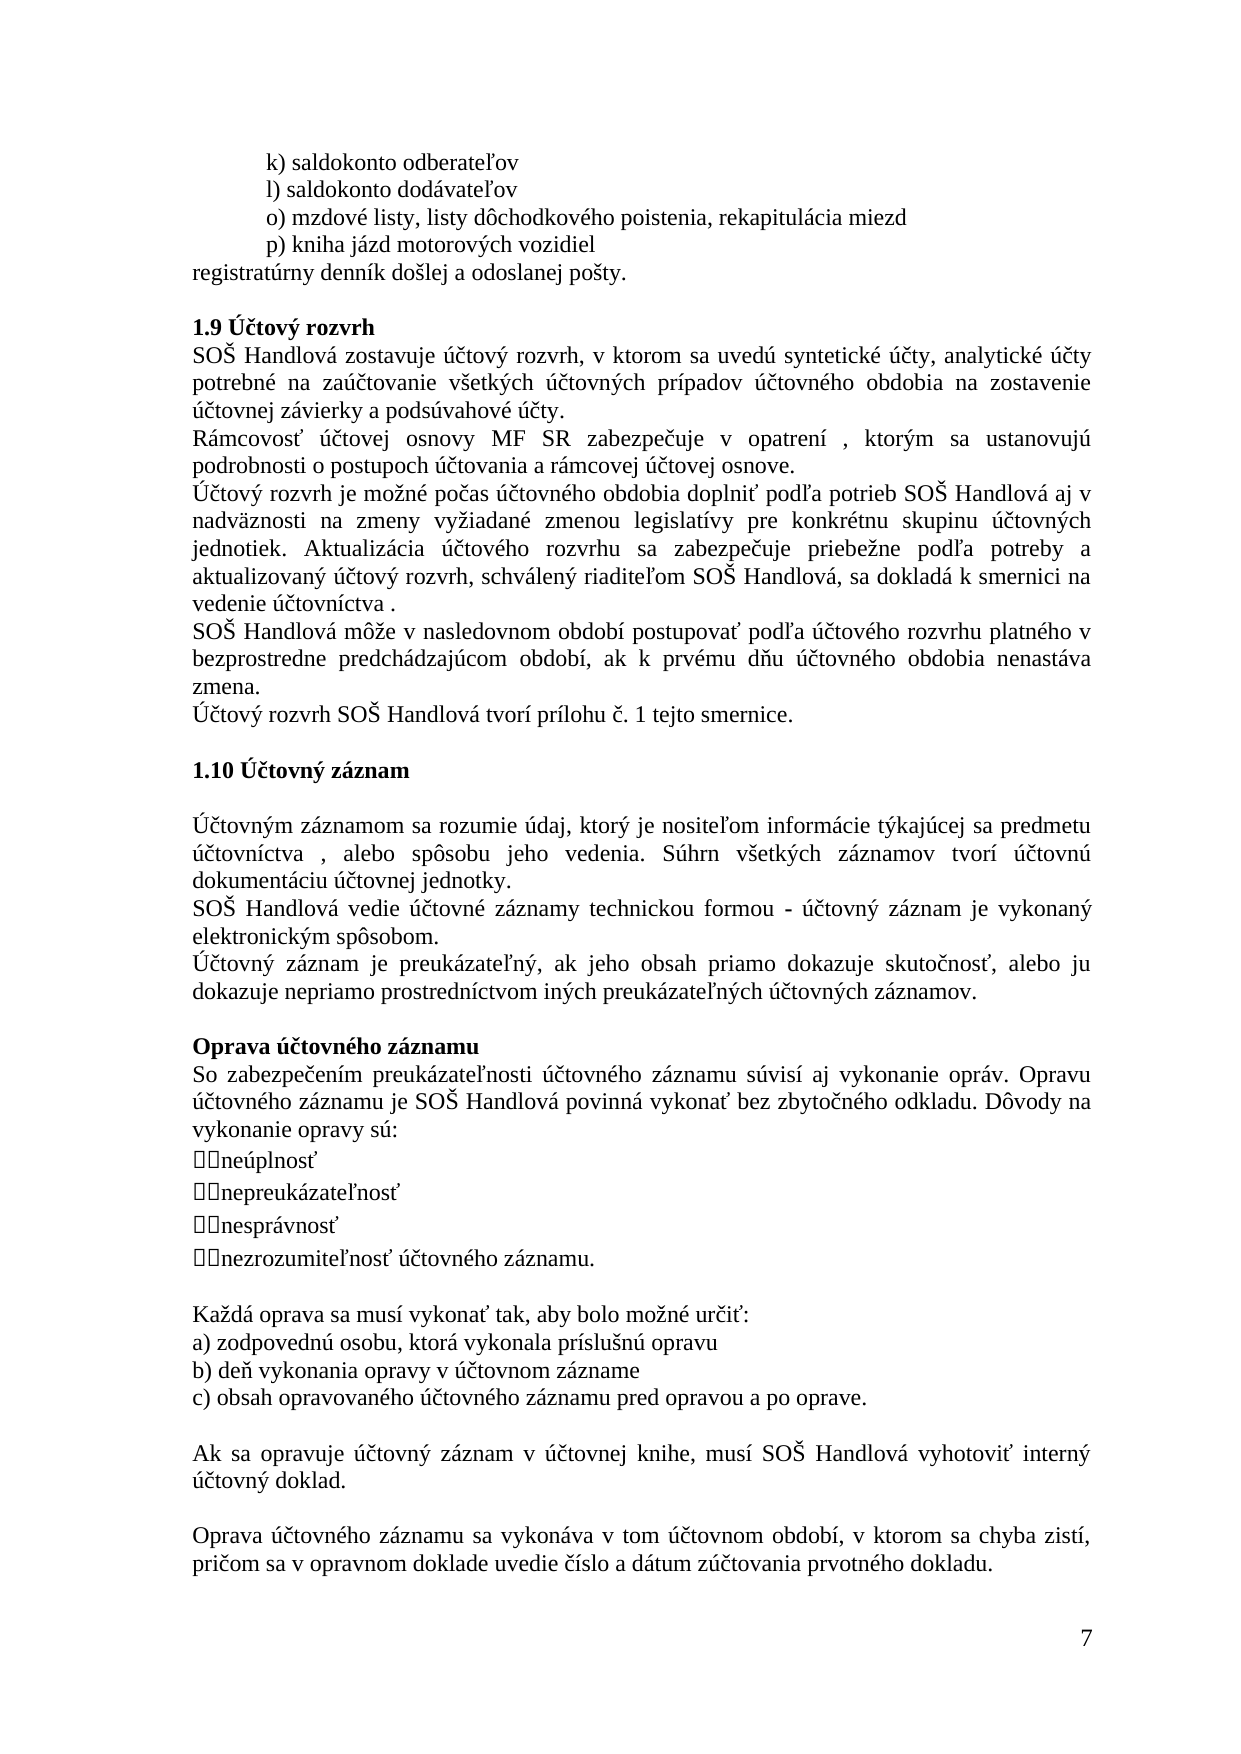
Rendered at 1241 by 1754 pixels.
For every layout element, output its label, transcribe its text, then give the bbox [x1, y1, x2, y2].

text Rámcovosť účtovej osnovy MF SR zabezpečuje v opatrení , ktorým sa ustanovujú podrobnosti o postupoch účtovania a rámcovej účtovej osnove. [192, 424, 1093, 479]
text b) deň vykonania opravy v účtovnom zázname [192, 1356, 1093, 1383]
text k) saldokonto odberateľov [266, 148, 1093, 175]
text 1.10 Účtovný záznam [192, 756, 1093, 784]
text Účtový rozvrh SOŠ Handlová tvorí prílohu č. 1 tejto smernice. [192, 700, 1093, 727]
text Účtovným záznamom sa rozumie údaj, ktorý je nositeľom informácie týkajúcej sa predmetu účtovníctva , alebo spôsobu jeho vedenia. Súhrn všetkých záznamov tvorí účtovnú dokumentáciu účtovnej jednotky. [192, 811, 1093, 894]
text 1.9 Účtový rozvrh [192, 313, 1093, 341]
text SOŠ Handlová vedie účtovné záznamy technickou formou - účtovný záznam je vykonaný elektronickým spôsobom. [192, 894, 1093, 949]
text Ak sa opravuje účtovný záznam v účtovnej knihe, musí SOŠ Handlová vyhotoviť interný účtovný doklad. [192, 1438, 1093, 1494]
text p) kniha jázd motorových vozidiel [266, 230, 1093, 258]
text Oprava účtovného záznamu [192, 1032, 1093, 1060]
text nezrozumiteľnosť účtovného záznamu. [192, 1240, 1093, 1273]
text a) zodpovednú osobu, ktorá vykonala príslušnú opravu [192, 1328, 1093, 1356]
text SOŠ Handlová môže v nasledovnom období postupovať podľa účtového rozvrhu platného v bezprostredne predchádzajúcom období, ak k prvému dňu účtovného obdobia nenastáva zmena. [192, 617, 1093, 700]
text Oprava účtovného záznamu sa vykonáva v tom účtovnom období, v ktorom sa chyba zistí, pričom sa v opravnom doklade uvedie číslo a dátum zúčtovania prvotného dokladu. [192, 1521, 1093, 1577]
text neúplnosť [192, 1142, 1093, 1175]
text Účtovný záznam je preukázateľný, ak jeho obsah priamo dokazuje skutočnosť, alebo ju dokazuje nepriamo prostredníctvom iných preukázateľných účtovných záznamov. [192, 949, 1093, 1004]
text l) saldokonto dodávateľov [266, 175, 1093, 203]
text c) obsah opravovaného účtovného záznamu pred opravou a po oprave. [192, 1383, 1093, 1411]
text nepreukázateľnosť [192, 1175, 1093, 1208]
text registratúrny denník došlej a odoslanej pošty. [192, 258, 1093, 286]
text o) mzdové listy, listy dôchodkového poistenia, rekapitulácia miezd [266, 203, 1093, 230]
text nesprávnosť [192, 1208, 1093, 1240]
text Účtový rozvrh je možné počas účtovného obdobia doplniť podľa potrieb SOŠ Handlová aj v nadväznosti na zmeny vyžiadané zmenou legislatívy pre konkrétnu skupinu účtovných jednotiek. Aktualizácia účtového rozvrhu sa zabezpečuje priebežne podľa potreby a aktualizovaný účtový rozvrh, schválený riaditeľom SOŠ Handlová, sa dokladá k smernici na vedenie účtovníctva . [192, 479, 1093, 617]
text So zabezpečením preukázateľnosti účtovného záznamu súvisí aj vykonanie opráv. Opravu účtovného záznamu je SOŠ Handlová povinná vykonať bez zbytočného odkladu. Dôvody na vykonanie opravy sú: [192, 1060, 1093, 1142]
text Každá oprava sa musí vykonať tak, aby bolo možné určiť: [192, 1301, 1093, 1328]
text SOŠ Handlová zostavuje účtový rozvrh, v ktorom sa uvedú syntetické účty, analytické účty potrebné na zaúčtovanie všetkých účtovných prípadov účtovného obdobia na zostavenie účtovnej závierky a podsúvahové účty. [192, 341, 1093, 424]
